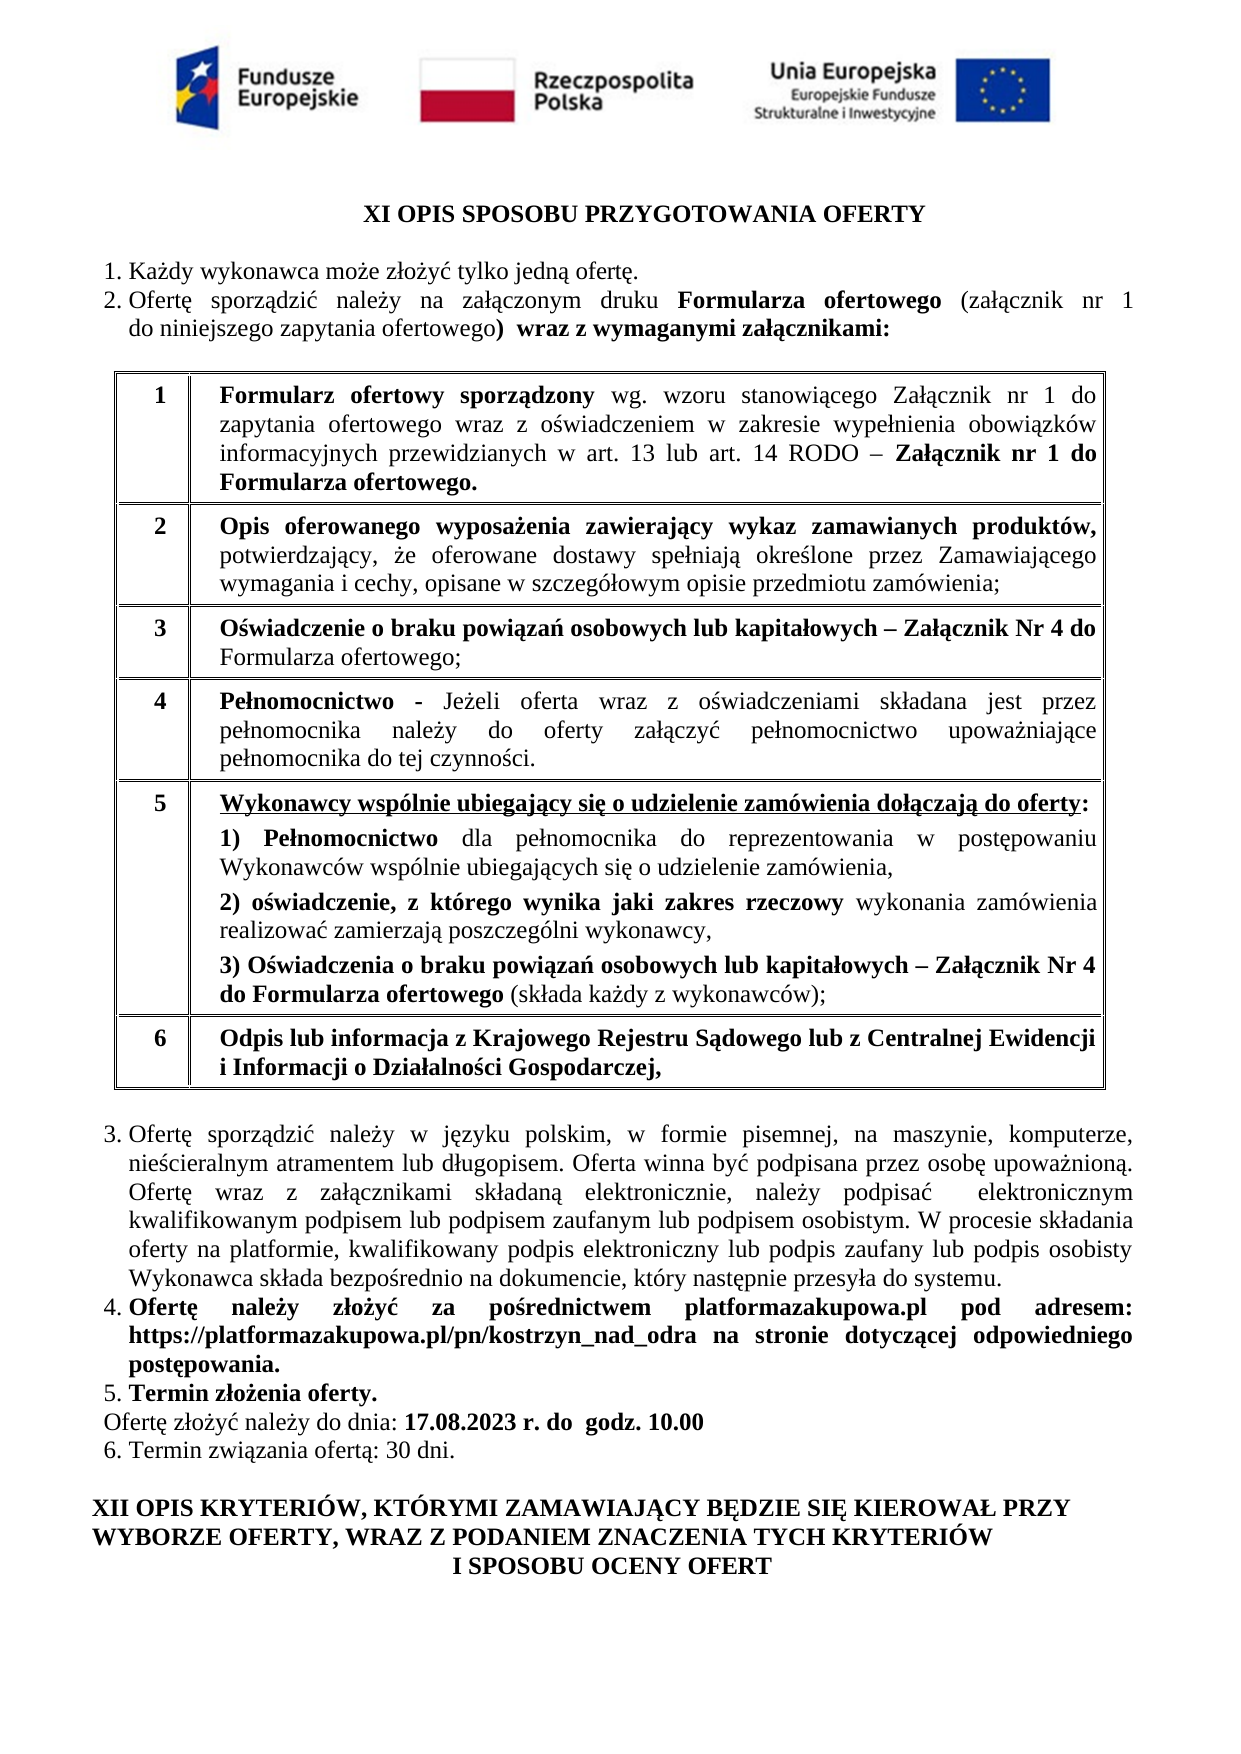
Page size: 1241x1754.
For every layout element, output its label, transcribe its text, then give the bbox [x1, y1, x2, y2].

table_header 1 [117, 374, 189, 502]
table_cell Opis oferowanego wyposażenia zawierający wykaz zamawianych produktów, potwierdzający, że oferowane dostawy spełniają określone przez Zamawiającego wymagania i cechy, opisane w szczegółowym opisie przedmiotu zamówienia; [191, 502, 1103, 603]
table_cell 4 [117, 677, 188, 778]
table_header Formularz ofertowy sporządzony wg. wzoru stanowiącego Załącznik nr 1 do zapytania ofertowego wraz z oświadczeniem w zakresie wypełnienia obowiązków informacyjnych przewidzianych w art. 13 lub art. 14 RODO – Załącznik nr 1 do Formularza ofertowego. [189, 374, 1103, 502]
list Termin złożenia oferty. [103, 1378, 1134, 1407]
picture [155, 25, 1070, 150]
list Termin związania ofertą: 30 dni. [103, 1435, 1134, 1464]
text I SPOSOBU OCENY OFERT [452, 1551, 1134, 1580]
table_cell Pełnomocnictwo - Jeżeli oferta wraz z oświadczeniami składana jest przez pełnomocnika należy do oferty załączyć pełnomocnictwo upoważniające pełnomocnika do tej czynności. [191, 677, 1103, 778]
list Każdy wykonawca może złożyć tylko jedną ofertę. [103, 256, 1134, 285]
list Ofertę sporządzić należy na załączonym druku Formularza ofertowego (załącznik nr 1 do niniejszego zapytania ofertowego) wraz z wymaganymi załącznikami: [103, 285, 1134, 342]
table_cell 2 [117, 502, 188, 603]
subtitle XII OPIS KRYTERIÓW, KTÓRYMI ZAMAWIAJĄCY BĘDZIE SIĘ KIEROWAŁ PRZY WYBORZE OFERTY, WRAZ Z PODANIEM ZNACZENIA TYCH KRYTERIÓW [92, 1493, 1101, 1551]
table_cell 3 [117, 604, 188, 677]
table_cell 6 [115, 1014, 189, 1087]
text Ofertę złożyć należy do dnia: 17.08.2023 r. do godz. 10.00 [103, 1407, 1134, 1435]
subtitle XI OPIS SPOSOBU PRZYGOTOWANIA OFERTY [363, 199, 1134, 228]
list Ofertę sporządzić należy w języku polskim, w formie pisemnej, na maszynie, komputerze, nieścieralnym atramentem lub długopisem. Oferta winna być podpisana przez osobę upoważnioną. Ofertę wraz z załącznikami składaną elektronicznie, należy podpisać elektronicznym kwalifikowanym podpisem lub podpisem zaufanym lub podpisem osobistym. W procesie składania oferty na platformie, kwalifikowany podpis elektroniczny lub podpis zaufany lub podpis osobisty Wykonawca składa bezpośrednio na dokumencie, który następnie przesyła do systemu. [103, 1119, 1134, 1292]
table_cell Wykonawcy wspólnie ubiegający się o udzielenie zamówienia dołączają do oferty: 1) Pełnomocnictwo dla pełnomocnika do reprezentowania w postępowaniu Wykonawców wspólnie ubiegających się o udzielenie zamówienia, 2) oświadczenie, z którego wynika jaki zakres rzeczowy wykonania zamówienia realizować zamierzają poszczególni wykonawcy, 3) Oświadczenia o braku powiązań osobowych lub kapitałowych – Załącznik Nr 4 do Formularza ofertowego (składa każdy z wykonawców); [191, 779, 1103, 1014]
table_cell 5 [117, 779, 188, 1014]
table_cell Odpis lub informacja z Krajowego Rejestru Sądowego lub z Centralnej Ewidencji i Informacji o Działalności Gospodarczej, [189, 1014, 1104, 1087]
table_cell Oświadczenie o braku powiązań osobowych lub kapitałowych – Załącznik Nr 4 do Formularza ofertowego; [191, 604, 1103, 677]
list Ofertę należy złożyć za pośrednictwem platformazakupowa.pl pod adresem: https://platformazakupowa.pl/pn/kostrzyn_nad_odra na stronie dotyczącej odpowiedniego postępowania. [103, 1292, 1134, 1378]
